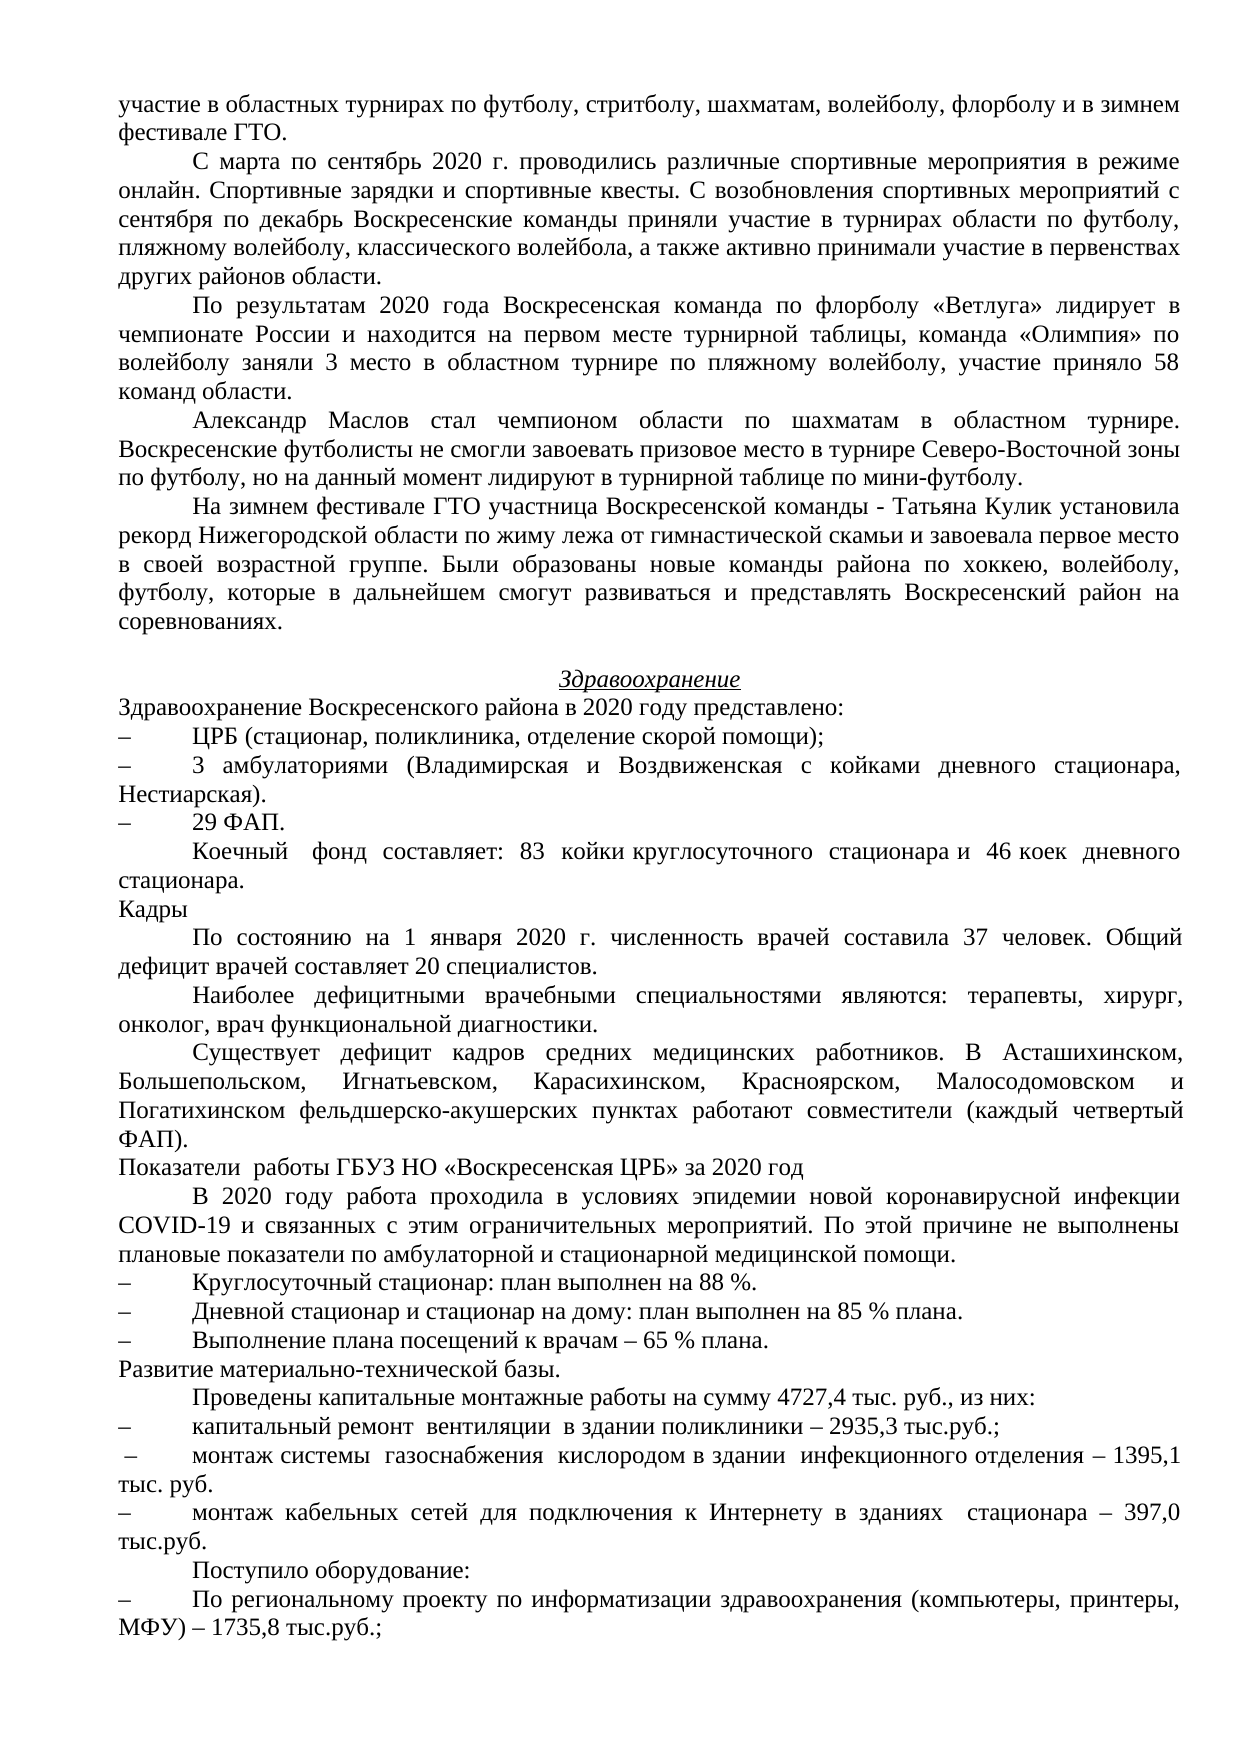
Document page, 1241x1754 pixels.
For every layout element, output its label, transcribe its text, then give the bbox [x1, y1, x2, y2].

text Кадры [118, 894, 1181, 922]
text Александр Маслов стал чемпионом области по шахматам в областном турнире. Воскресенские футболисты не смогли завоевать призовое место в турнире Северо-Восточной зоны по футболу, но на данный момент лидируют в турнирной таблице по мини-футболу. [118, 405, 1181, 491]
text Здравоохранение Воскресенского района в 2020 году представлено: [118, 692, 1181, 721]
text Здравоохранение [118, 664, 1181, 692]
text По состоянию на 1 января 2020 г. численность врачей составила 37 человек. Общий дефицит врачей составляет 20 специалистов. [118, 922, 1184, 980]
text – капитальный ремонт вентиляции в здании поликлиники – 2935,3 тыс.руб.; [118, 1411, 1181, 1440]
text По результатам 2020 года Воскресенская команда по флорболу «Ветлуга» лидирует в чемпионате России и находится на первом месте турнирной таблицы, команда «Олимпия» по волейболу заняли 3 место в областном турнире по пляжному волейболу, участие приняло 58 команд области. [118, 290, 1181, 405]
text – монтаж системы газоснабжения кислородом в здании инфекционного отделения – 1395,1 тыс. руб. [118, 1440, 1181, 1497]
text – Выполнение плана посещений к врачам – 65 % плана. [118, 1325, 1181, 1354]
text – Круглосуточный стационар: план выполнен на 88 %. [118, 1267, 1181, 1296]
text Наиболее дефицитными врачебными специальностями являются: терапевты, хирург, онколог, врач функциональной диагностики. [118, 980, 1184, 1037]
text – По региональному проекту по информатизации здравоохранения (компьютеры, принтеры, МФУ) – 1735,8 тыс.руб.; [118, 1584, 1181, 1641]
text Коечный фонд составляет: 83 койки круглосуточного стационара и 46 коек дневного стационара. [118, 836, 1181, 894]
text Поступило оборудование: [118, 1555, 1181, 1584]
text Показатели работы ГБУЗ НО «Воскресенская ЦРБ» за 2020 год [118, 1152, 1181, 1181]
text На зимнем фестивале ГТО участница Воскресенской команды - Татьяна Кулик установила рекорд Нижегородской области по жиму лежа от гимнастической скамьи и завоевала первое место в своей возрастной группе. Были образованы новые команды района по хоккею, волейболу, футболу, которые в дальнейшем смогут развиваться и представлять Воскресенский район на соревнованиях. [118, 491, 1181, 635]
text С марта по сентябрь 2020 г. проводились различные спортивные мероприятия в режиме онлайн. Спортивные зарядки и спортивные квесты. С возобновления спортивных мероприятий с сентября по декабрь Воскресенские команды приняли участие в турнирах области по футболу, пляжному волейболу, классического волейбола, а также активно принимали участие в первенствах других районов области. [118, 146, 1181, 290]
text – Дневной стационар и стационар на дому: план выполнен на 85 % плана. [118, 1296, 1181, 1325]
text – монтаж кабельных сетей для подключения к Интернету в зданиях стационара – 397,0 тыс.руб. [118, 1497, 1181, 1555]
text – 29 ФАП. [118, 807, 1181, 836]
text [118, 89, 1181, 146]
text – ЦРБ (стационар, поликлиника, отделение скорой помощи); [118, 721, 1181, 750]
text – 3 амбулаториями (Владимирская и Воздвиженская с койками дневного стационара, Нестиарская). [118, 750, 1181, 807]
text В 2020 году работа проходила в условиях эпидемии новой коронавирусной инфекции COVID-19 и связанных с этим ограничительных мероприятий. По этой причине не выполнены плановые показатели по амбулаторной и стационарной медицинской помощи. [118, 1181, 1181, 1267]
text Развитие материально-технической базы. [118, 1354, 1181, 1382]
text Проведены капитальные монтажные работы на сумму 4727,4 тыс. руб., из них: [118, 1382, 1181, 1411]
text Существует дефицит кадров средних медицинских работников. В Асташихинском, Большепольском, Игнатьевском, Карасихинском, Красноярском, Малосодомовском и Погатихинском фельдшерско-акушерских пунктах работают совместители (каждый четвертый ФАП). [118, 1037, 1184, 1152]
